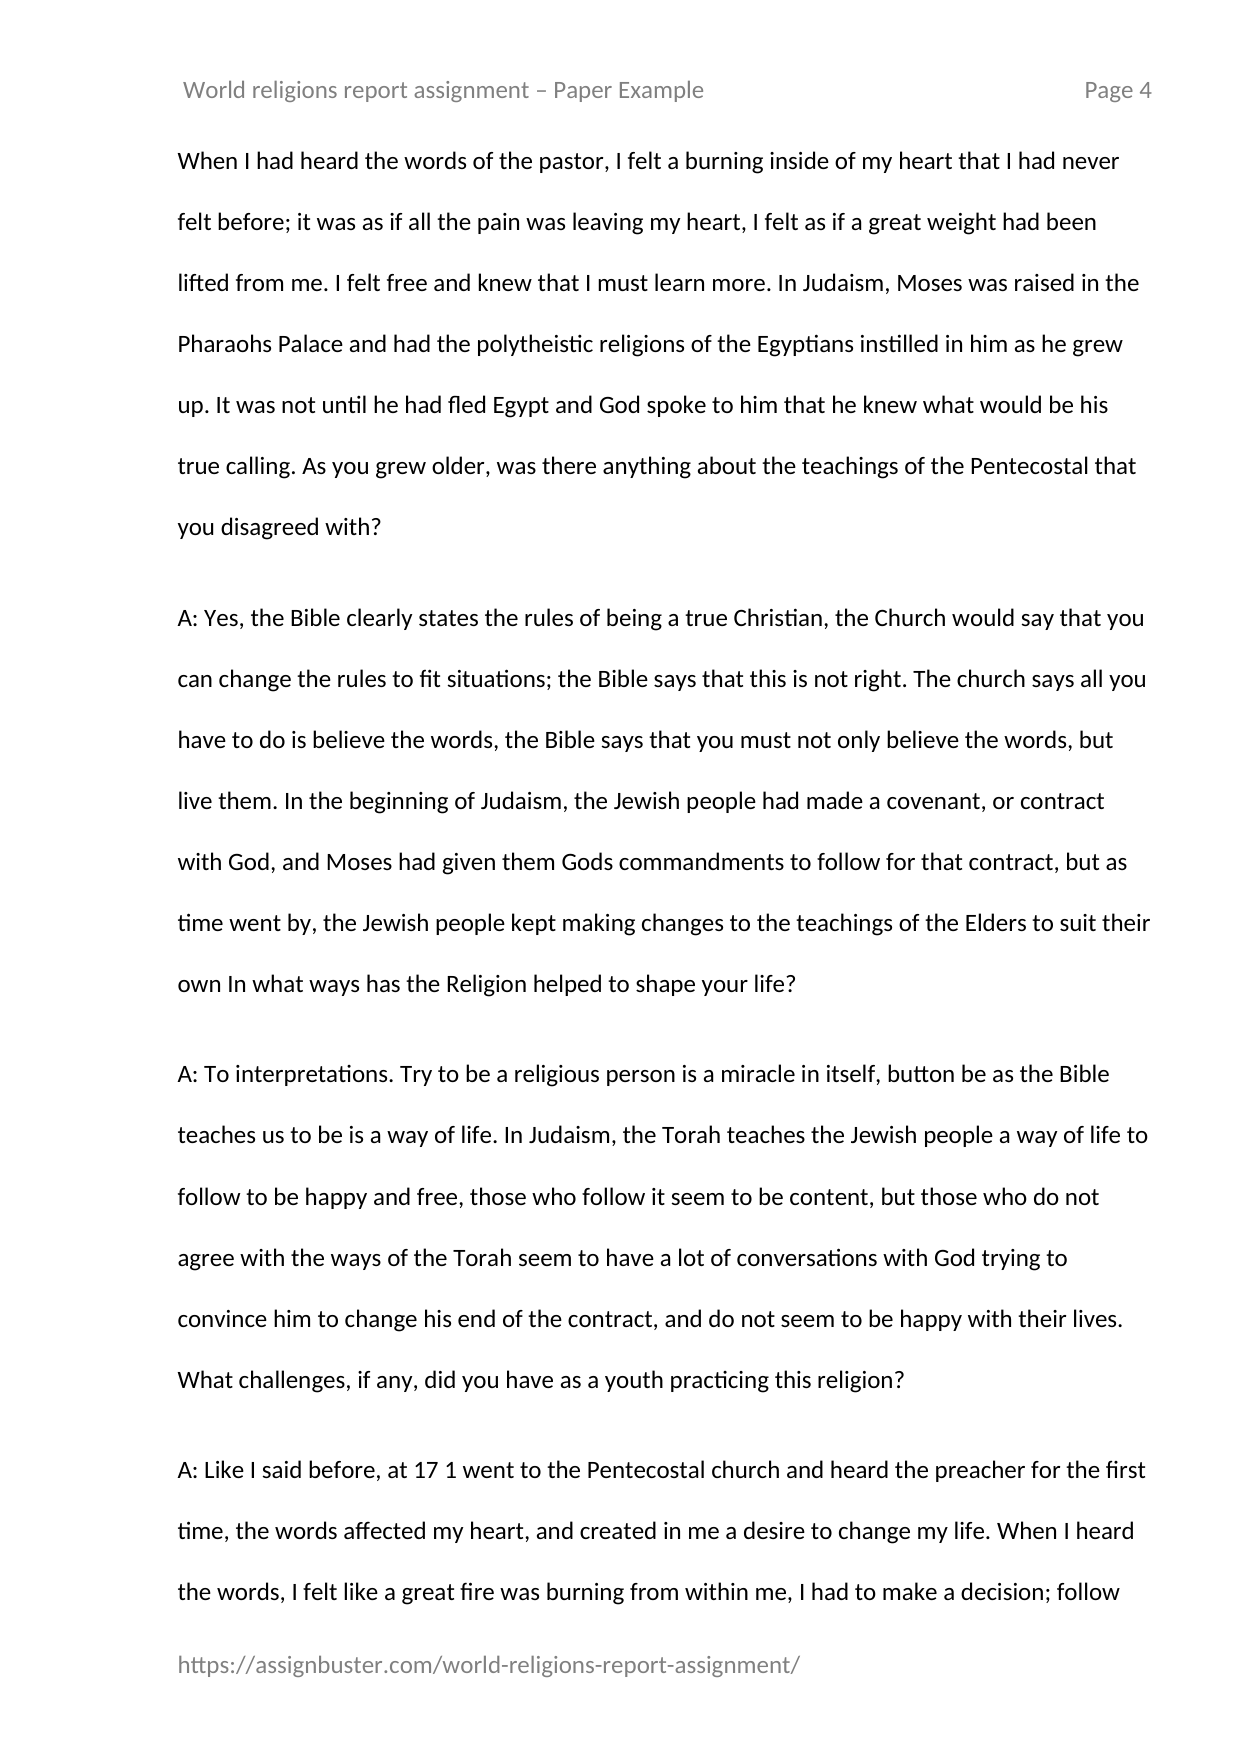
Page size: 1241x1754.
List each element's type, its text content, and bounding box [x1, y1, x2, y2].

text A: To interpretations. Try to be a religious person is a miracle in itself, button be as the Bible teaches us to be is a way of life. In Judaism, the Torah teaches the Jewish people a way of life to follow to be happy and free, those who follow it seem to be content, but those who do not agree with the ways of the Torah seem to have a lot of conversations with God trying to convince him to change his end of the contract, and do not seem to be happy with their lives. What challenges, if any, did you have as a youth practicing this religion? [177, 1058, 1152, 1394]
text When I had heard the words of the pastor, I felt a burning inside of my heart that I had never felt before; it was as if all the pain was leaving my heart, I felt as if a great weight had been lifted from me. I felt free and knew that I must learn more. In Judaism, Moses was raised in the Pharaohs Palace and had the polytheistic religions of the Egyptians instilled in him as he grew up. It was not until he had fled Egypt and God spoke to him that he knew what would be his true calling. As you grew older, was there anything about the teachings of the Pentecostal that you disagreed with? [177, 145, 1152, 542]
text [177, 1454, 1152, 1607]
text A: Yes, the Bible clearly states the rules of being a true Christian, the Church would say that you can change the rules to fit situations; the Bible says that this is not right. The church says all you have to do is believe the words, the Bible says that you must not only believe the words, but live them. In the beginning of Judaism, the Jewish people had made a covenant, or contract with God, and Moses had given them Gods commandments to follow for that contract, but as time went by, the Jewish people kept making changes to the teachings of the Elders to suit their own In what ways has the Religion helped to shape your life? [177, 602, 1152, 998]
